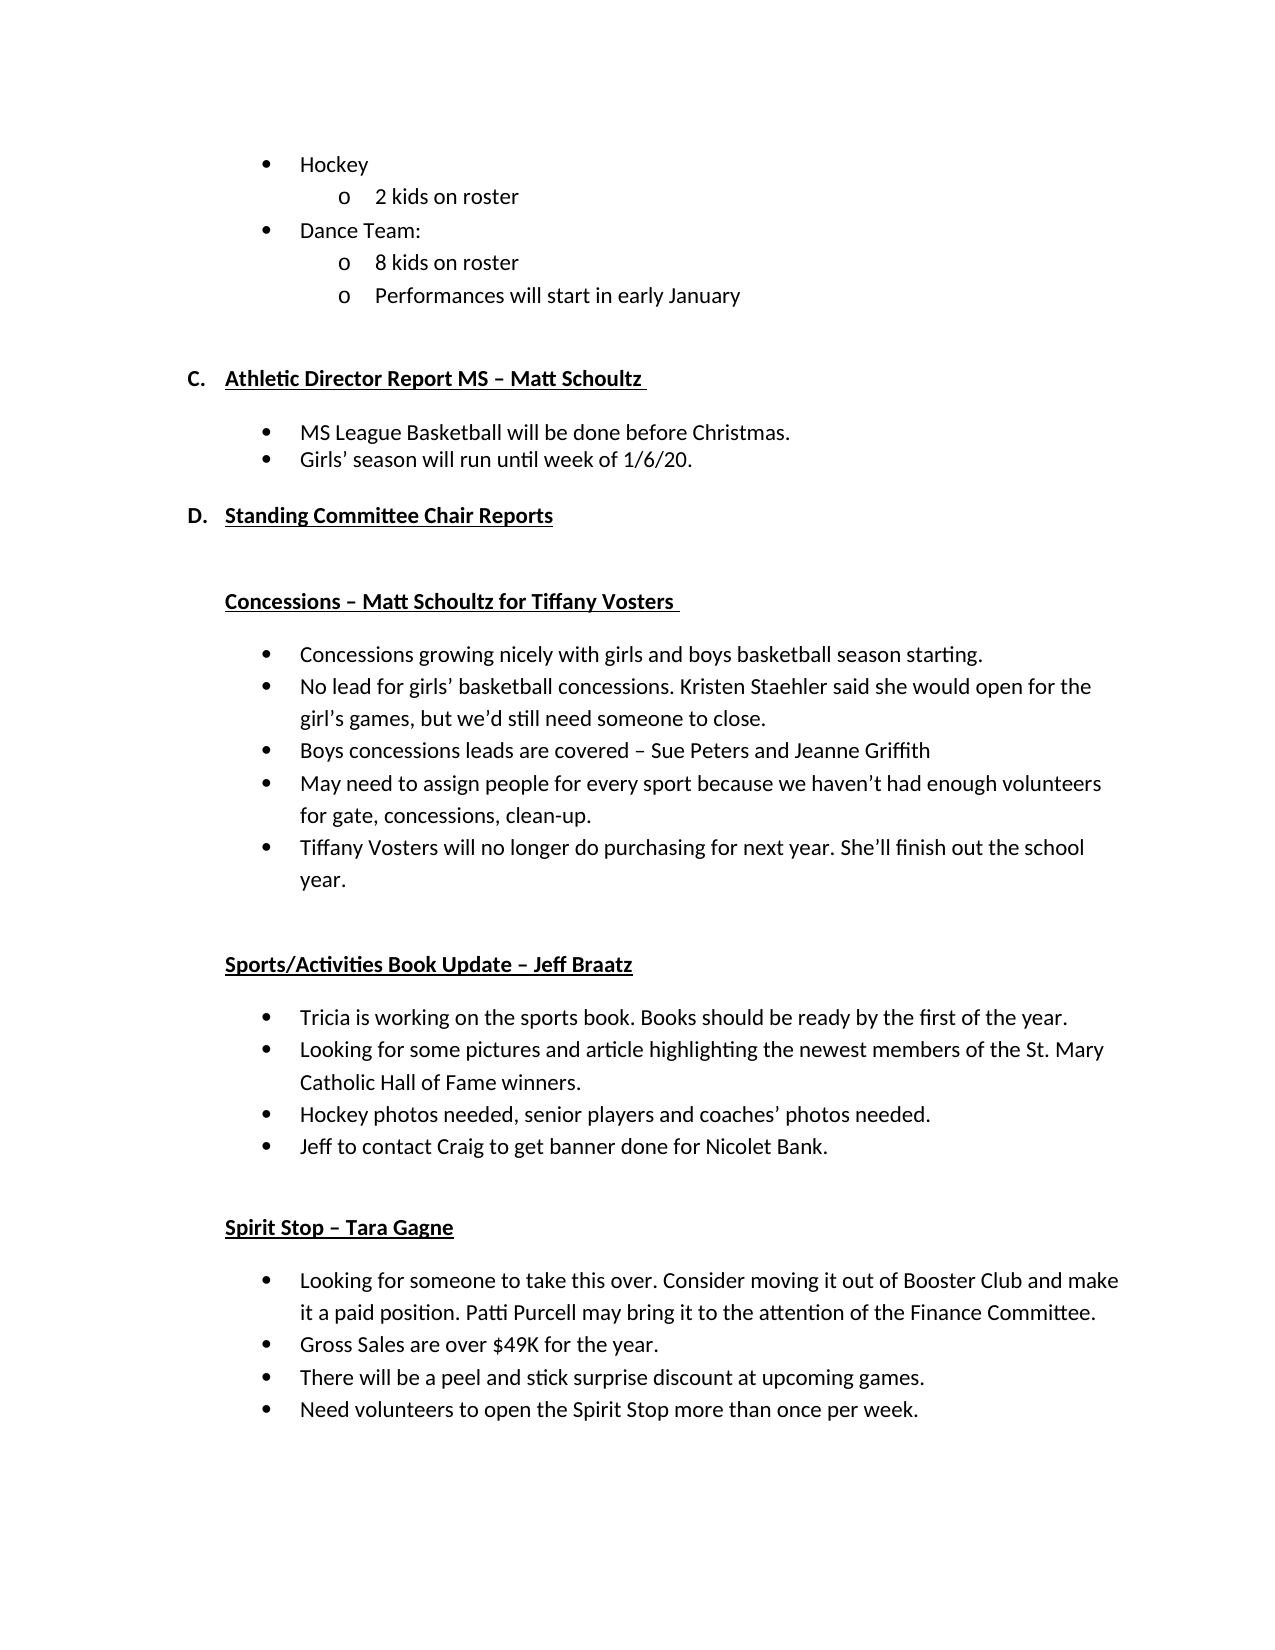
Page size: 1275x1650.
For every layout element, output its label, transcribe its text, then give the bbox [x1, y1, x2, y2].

list Girls’ season will run until week of 1/6/20. [262, 446, 1125, 474]
list No lead for girls’ basketball concessions. Kristen Staehler said she would open for the girl’s games, but we’d still need someone to close. [262, 672, 1125, 732]
list Looking for some pictures and article highlighting the newest members of the St. Mary Catholic Hall of Fame winners. [262, 1036, 1125, 1096]
list Hockey [262, 150, 1125, 178]
text Sports/Activities Book Update – Jeff Braatz [150, 950, 1125, 978]
list Dance Team: [262, 216, 1125, 244]
list Tricia is working on the sports book. Books should be ready by the first of the year. [262, 1003, 1125, 1031]
list Athletic Director Report MS – Matt Schoultz [187, 364, 1125, 393]
list Gross Sales are over $49K for the year. [262, 1331, 1125, 1359]
list Looking for someone to take this over. Consider moving it out of Booster Club and make it a paid position. Patti Purcell may bring it to the attention of the Finance Committee. [262, 1266, 1125, 1326]
text Concessions – Matt Schoultz for Tiffany Vosters [150, 587, 1125, 615]
list May need to assign people for every sport because we haven’t had enough volunteers for gate, concessions, clean-up. [262, 769, 1125, 829]
list There will be a peel and stick surprise discount at upcoming games. [262, 1363, 1125, 1391]
list 2 kids on roster [337, 182, 1125, 211]
list Tiffany Vosters will no longer do purchasing for next year. She’ll finish out the school year. [262, 833, 1125, 893]
text Spirit Stop – Tara Gagne [150, 1213, 1125, 1241]
list Hockey photos needed, senior players and coaches’ photos needed. [262, 1100, 1125, 1128]
list Need volunteers to open the Spirit Stop more than once per week. [262, 1395, 1125, 1423]
list 8 kids on roster [337, 248, 1125, 277]
list Concessions growing nicely with girls and boys basketball season starting. [262, 640, 1125, 668]
list Boys concessions leads are covered – Sue Peters and Jeanne Griffith [262, 736, 1125, 764]
list Jeff to contact Craig to get banner done for Nicolet Bank. [262, 1132, 1125, 1160]
list MS League Basketball will be done before Christmas. [262, 418, 1125, 446]
list Standing Committee Chair Reports [187, 502, 1125, 530]
list Performances will start in early January [337, 281, 1125, 311]
